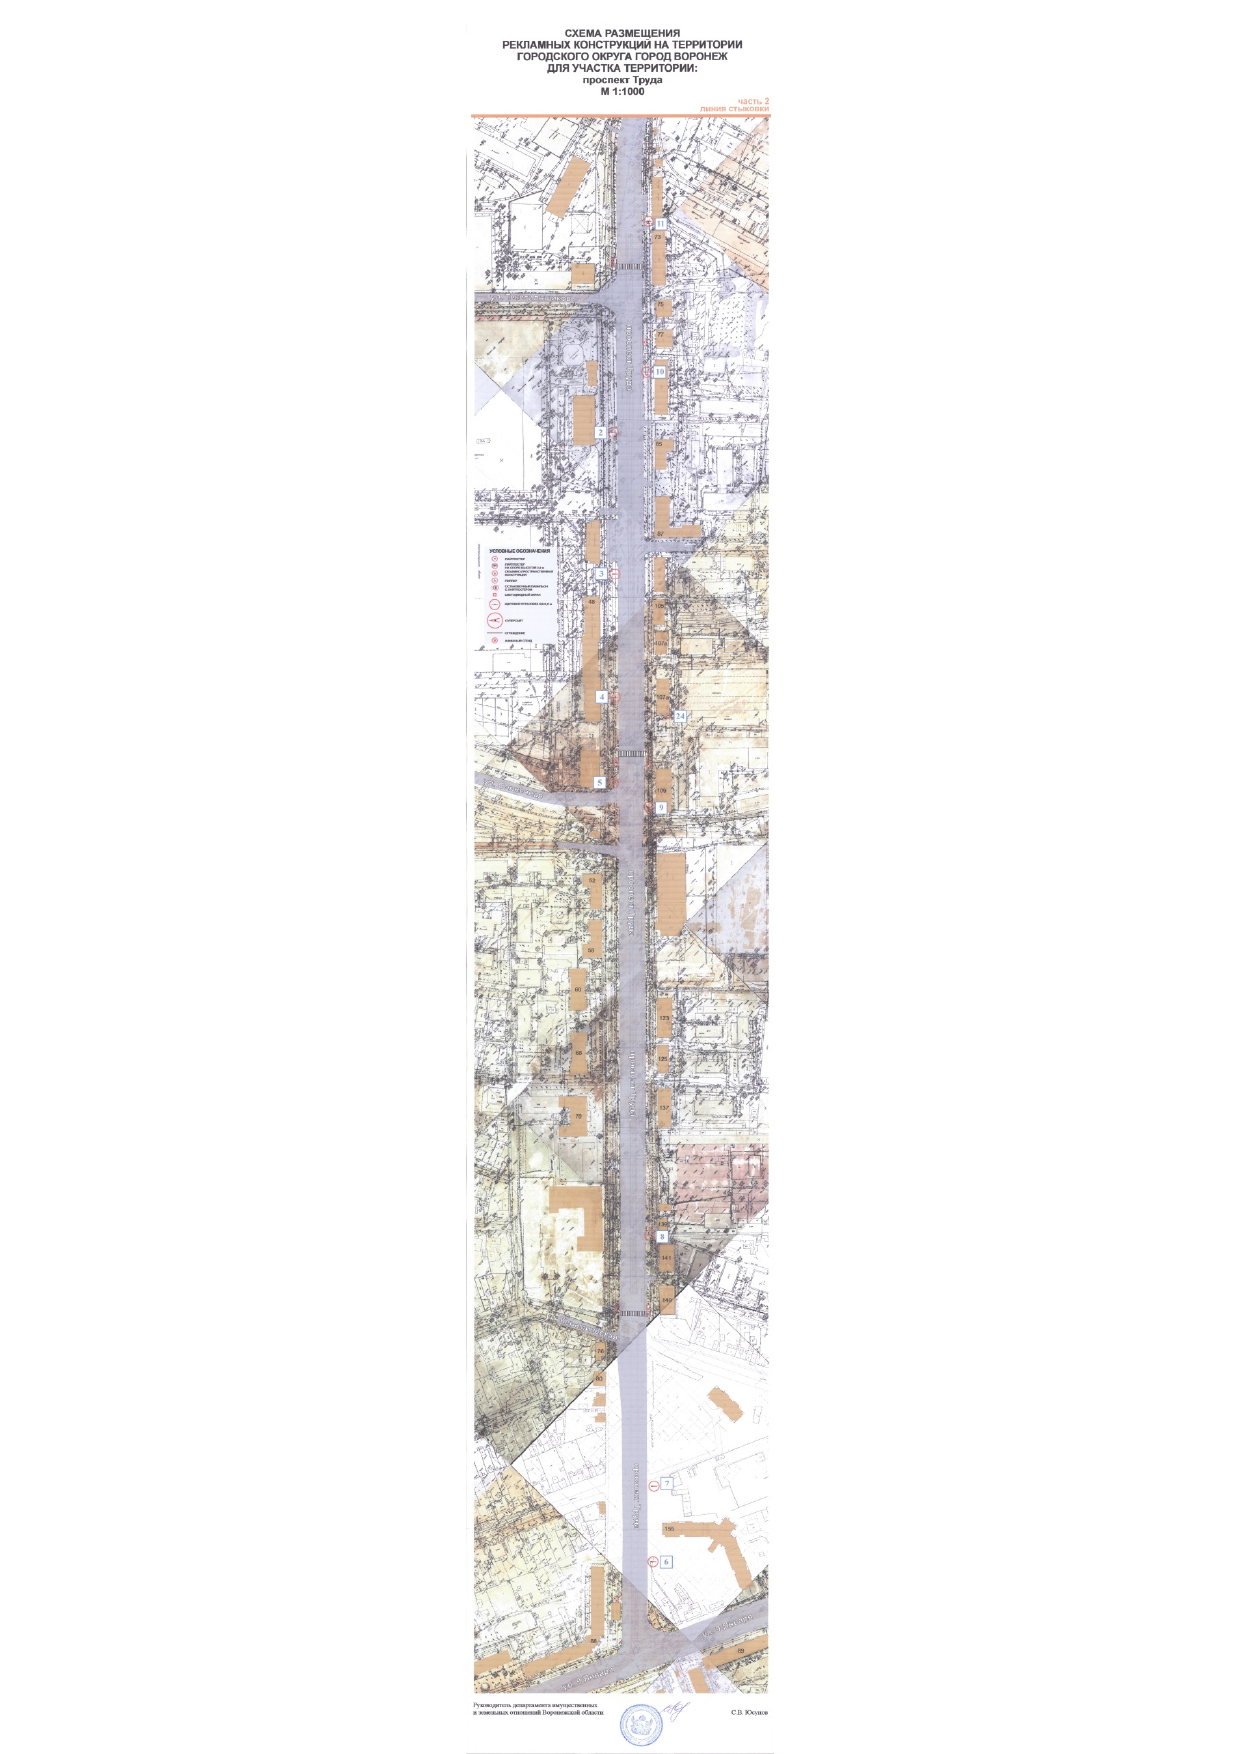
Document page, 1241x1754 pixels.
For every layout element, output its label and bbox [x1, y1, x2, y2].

picture [466, 0, 774, 1754]
